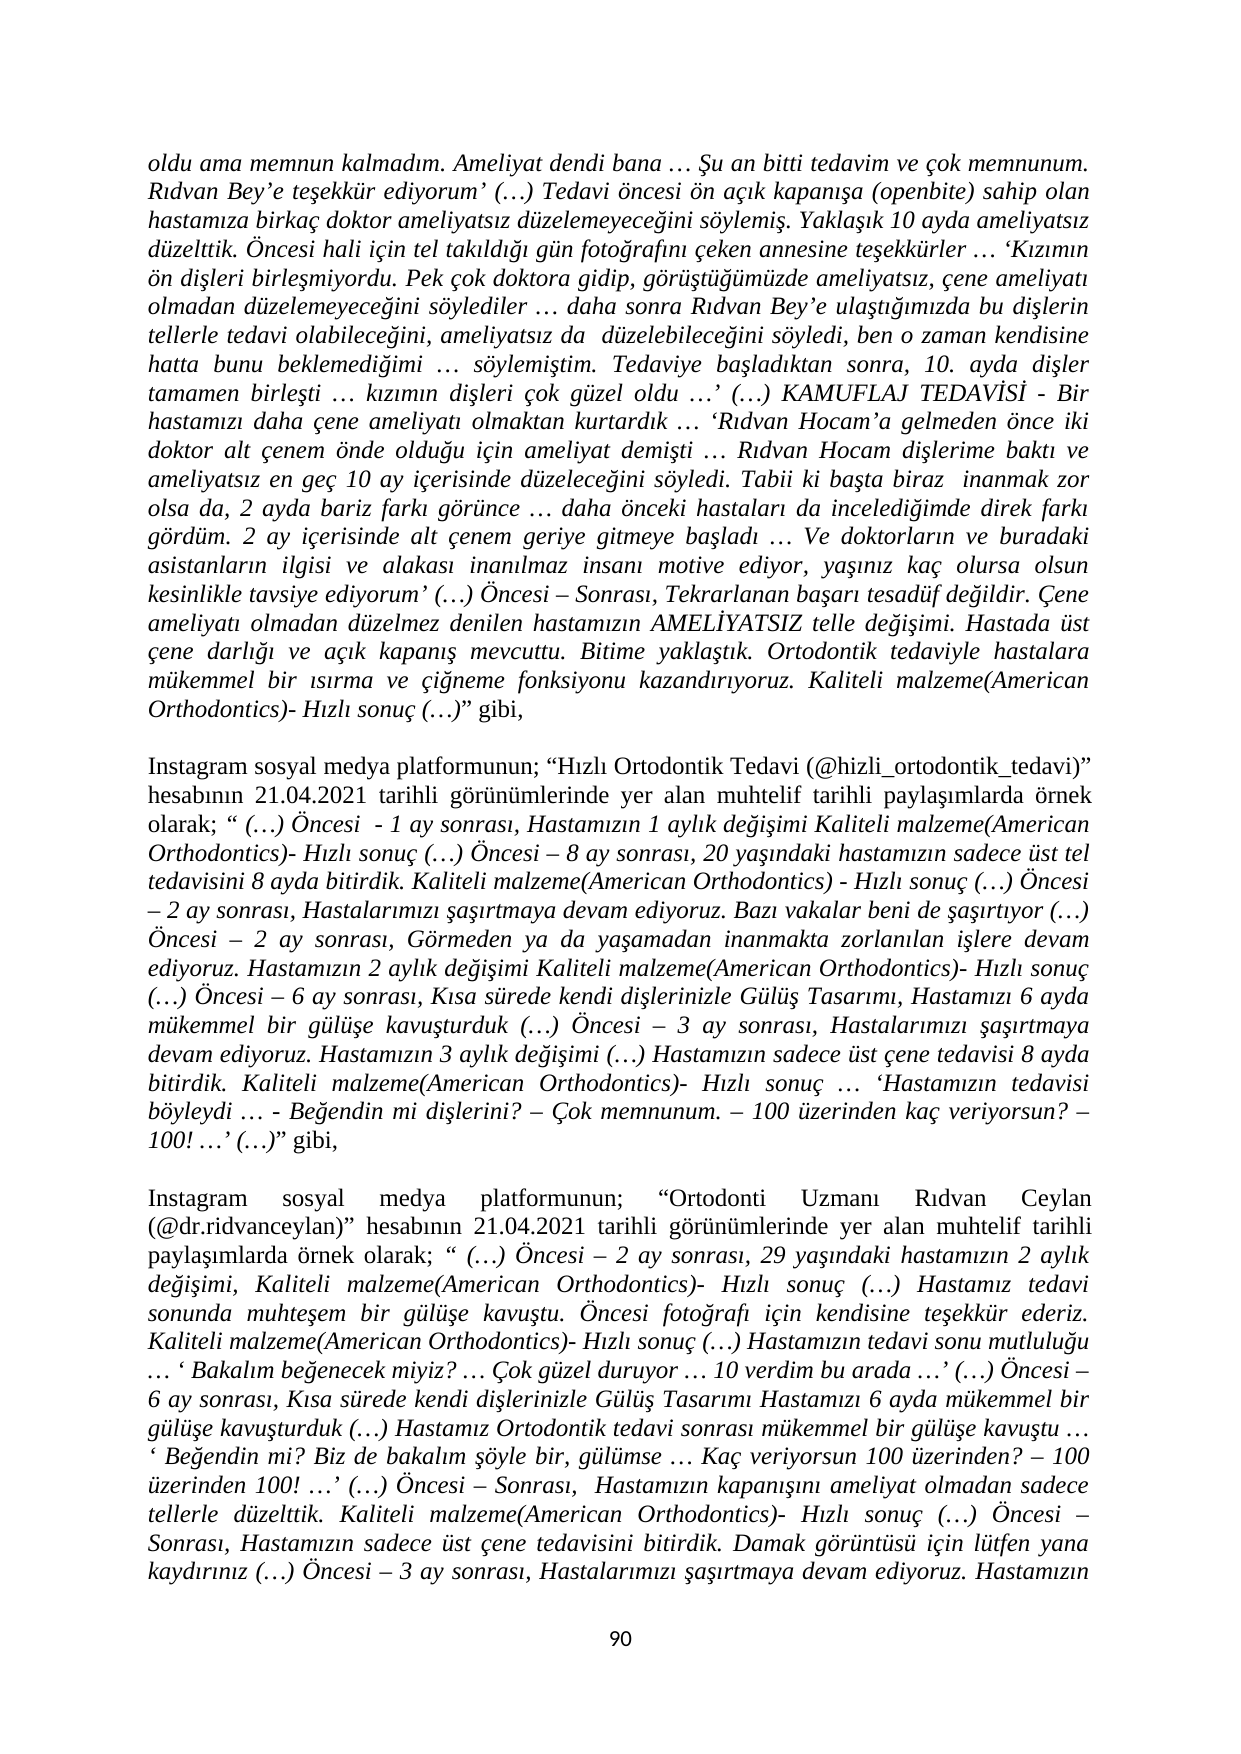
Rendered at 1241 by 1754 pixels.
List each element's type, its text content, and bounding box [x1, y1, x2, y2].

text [148, 148, 1093, 723]
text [148, 1183, 1093, 1585]
text Instagram sosyal medya platformunun; “Hızlı Ortodontik Tedavi (@hizli_ortodontik_tedavi)” hesabının 21.04.2021 tarihli görünümlerinde yer alan muhtelif tarihli paylaşımlarda örnek olarak; “ (…) Öncesi - 1 ay sonrası, Hastamızın 1 aylık değişimi Kaliteli malzeme(American Orthodontics)- Hızlı sonuç (…) Öncesi – 8 ay sonrası, 20 yaşındaki hastamızın sadece üst tel tedavisini 8 ayda bitirdik. Kaliteli malzeme(American Orthodontics) - Hızlı sonuç (…) Öncesi – 2 ay sonrası, Hastalarımızı şaşırtmaya devam ediyoruz. Bazı vakalar beni de şaşırtıyor (…) Öncesi – 2 ay sonrası, Görmeden ya da yaşamadan inanmakta zorlanılan işlere devam ediyoruz. Hastamızın 2 aylık değişimi Kaliteli malzeme(American Orthodontics)- Hızlı sonuç (…) Öncesi – 6 ay sonrası, Kısa sürede kendi dişlerinizle Gülüş Tasarımı, Hastamızı 6 ayda mükemmel bir gülüşe kavuşturduk (…) Öncesi – 3 ay sonrası, Hastalarımızı şaşırtmaya devam ediyoruz. Hastamızın 3 aylık değişimi (…) Hastamızın sadece üst çene tedavisi 8 ayda bitirdik. Kaliteli malzeme(American Orthodontics)- Hızlı sonuç … ‘Hastamızın tedavisi böyleydi … - Beğendin mi dişlerini? – Çok memnunum. – 100 üzerinden kaç veriyorsun? – 100! …’ (…)” gibi, [148, 751, 1093, 1154]
